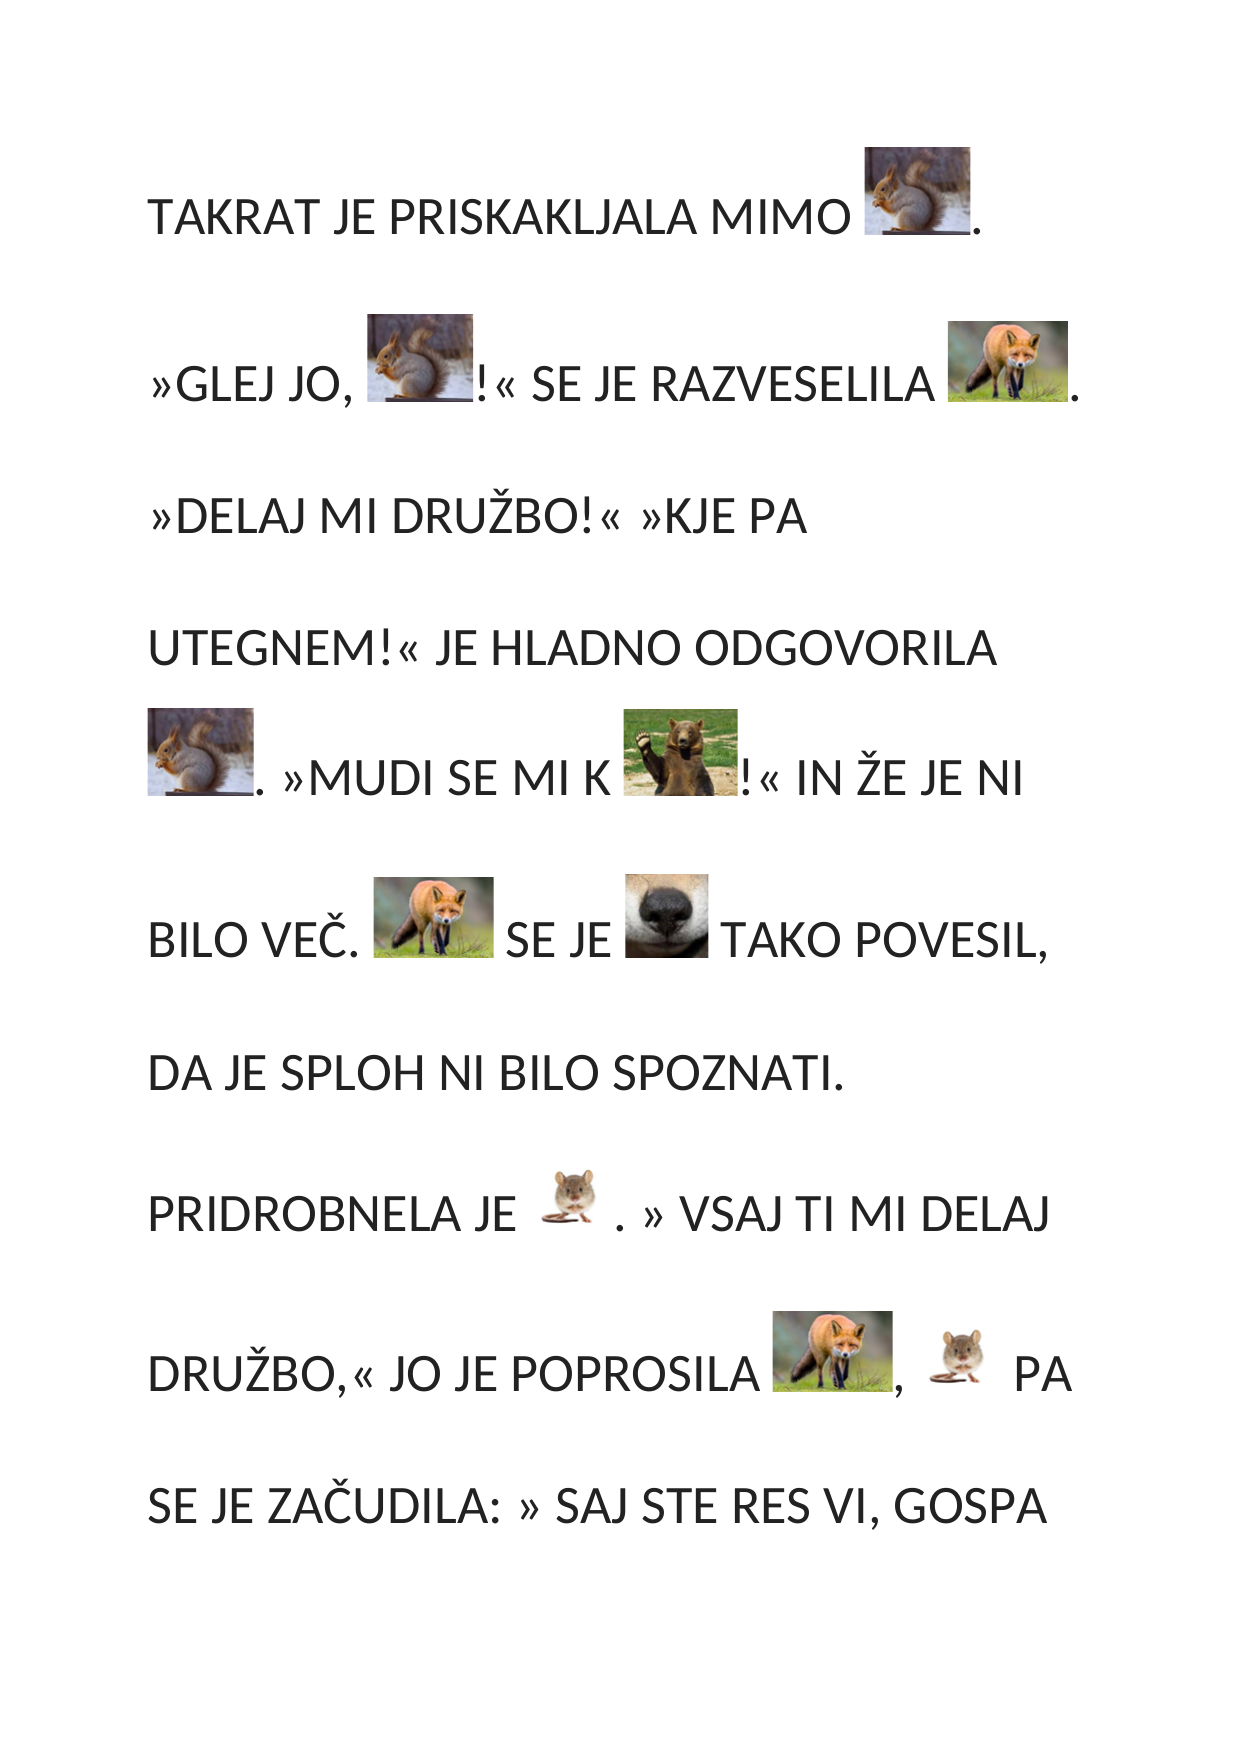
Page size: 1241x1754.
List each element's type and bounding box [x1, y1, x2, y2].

picture [947, 321, 1068, 402]
picture [373, 877, 494, 958]
picture [147, 708, 254, 796]
picture [367, 314, 474, 402]
picture [625, 874, 709, 958]
picture [530, 1169, 614, 1232]
picture [918, 1329, 1002, 1392]
picture [772, 1311, 893, 1392]
picture [864, 147, 971, 235]
picture [623, 709, 738, 796]
text [148, 148, 1093, 1537]
